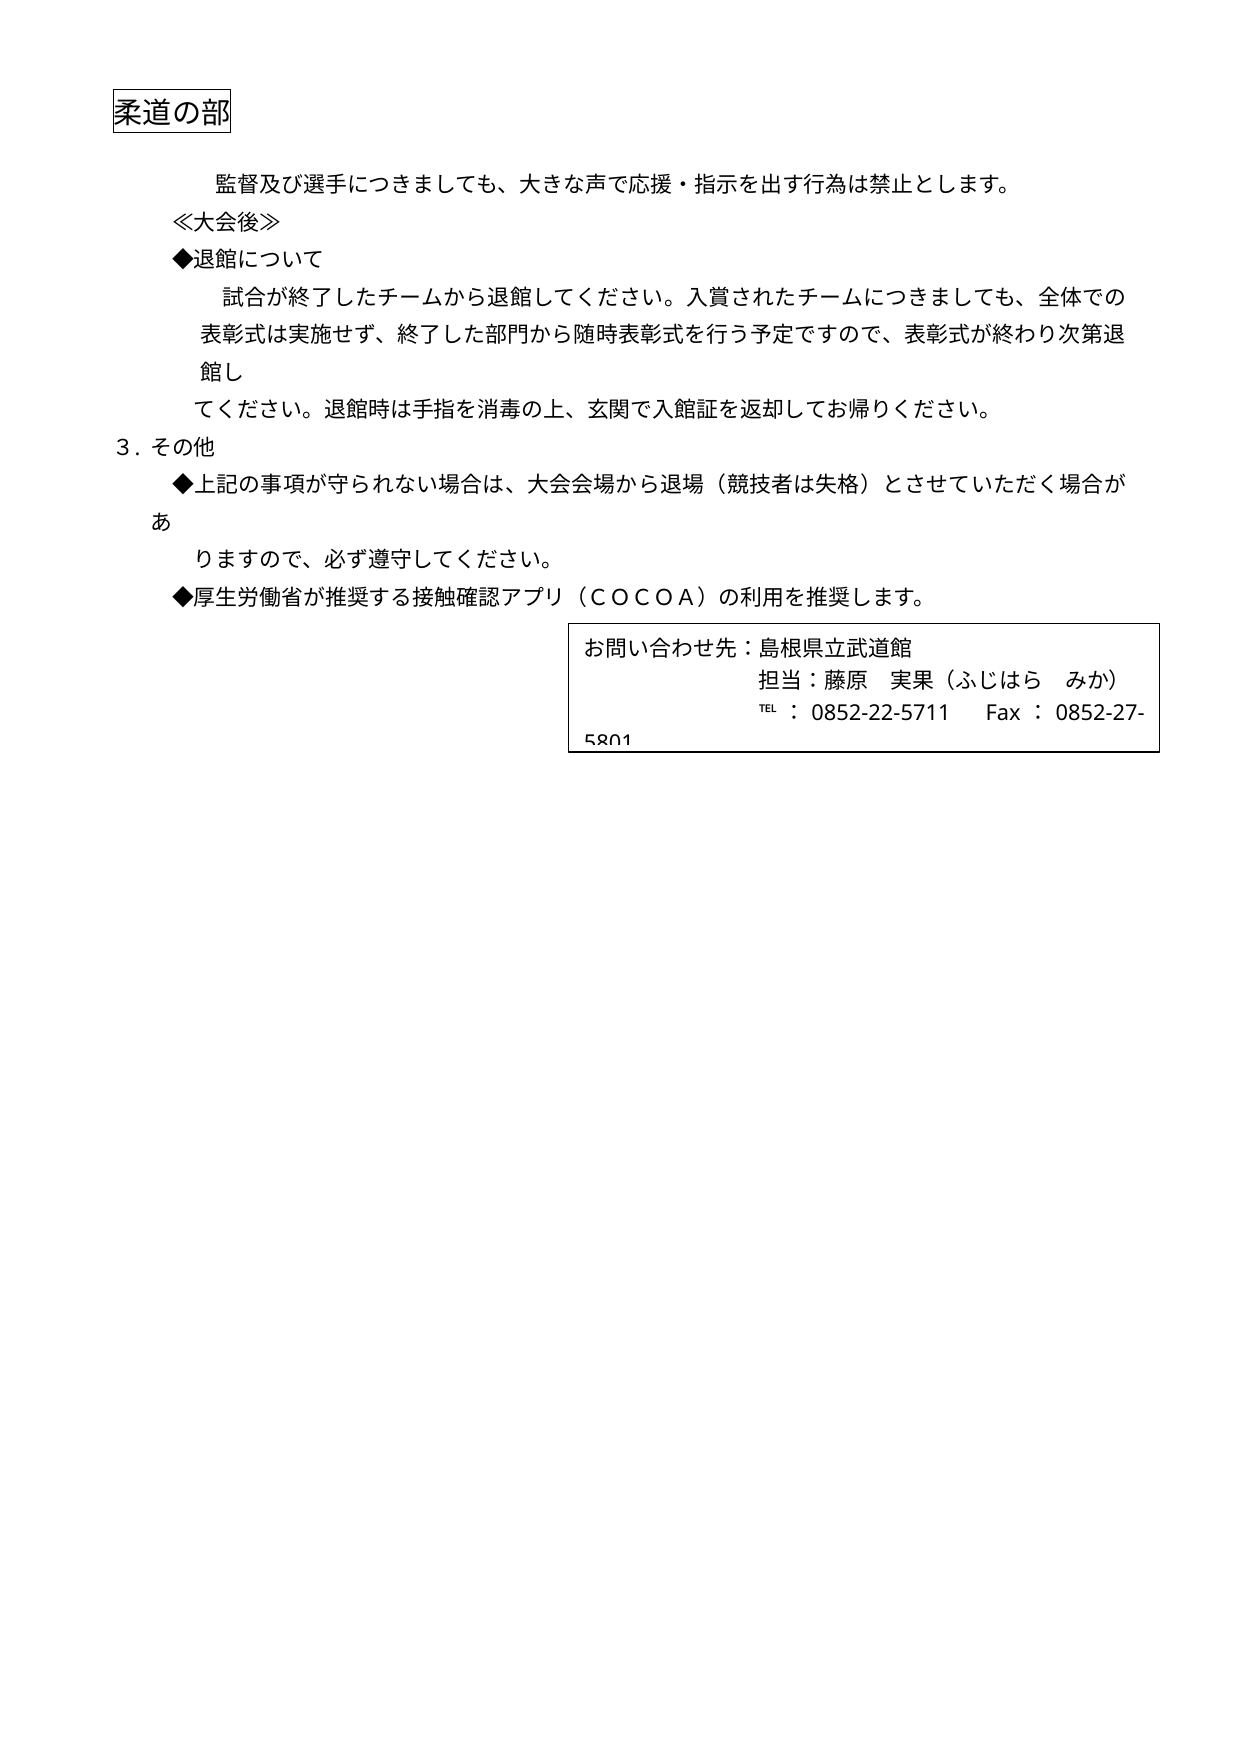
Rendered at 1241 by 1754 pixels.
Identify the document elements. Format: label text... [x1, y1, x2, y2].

list ≪大会後≫ [150, 202, 1128, 239]
list ◆退館について [150, 239, 1128, 277]
list 監督及び選手につきましても、大きな声で応援・指示を出す行為は禁止とします。 [150, 164, 1128, 202]
list 試合が終了したチームから退館してください。入賞されたチームにつきましても、全体での表彰式は実施せず、終了した部門から随時表彰式を行う予定ですので、表彰式が終わり次第退館し [200, 277, 1128, 389]
list その他 [112, 427, 1128, 464]
list りますので、必ず遵守してください。 [150, 539, 1128, 577]
list ◆上記の事項が守られない場合は、大会会場から退場（競技者は失格）とさせていただく場合があ [150, 464, 1128, 539]
list ◆厚生労働省が推奨する接触確認アプリ（ＣＯＣＯＡ）の利用を推奨します。 [150, 577, 1128, 614]
list てください。退館時は手指を消毒の上、玄関で入館証を返却してお帰りください。 [150, 389, 1128, 427]
